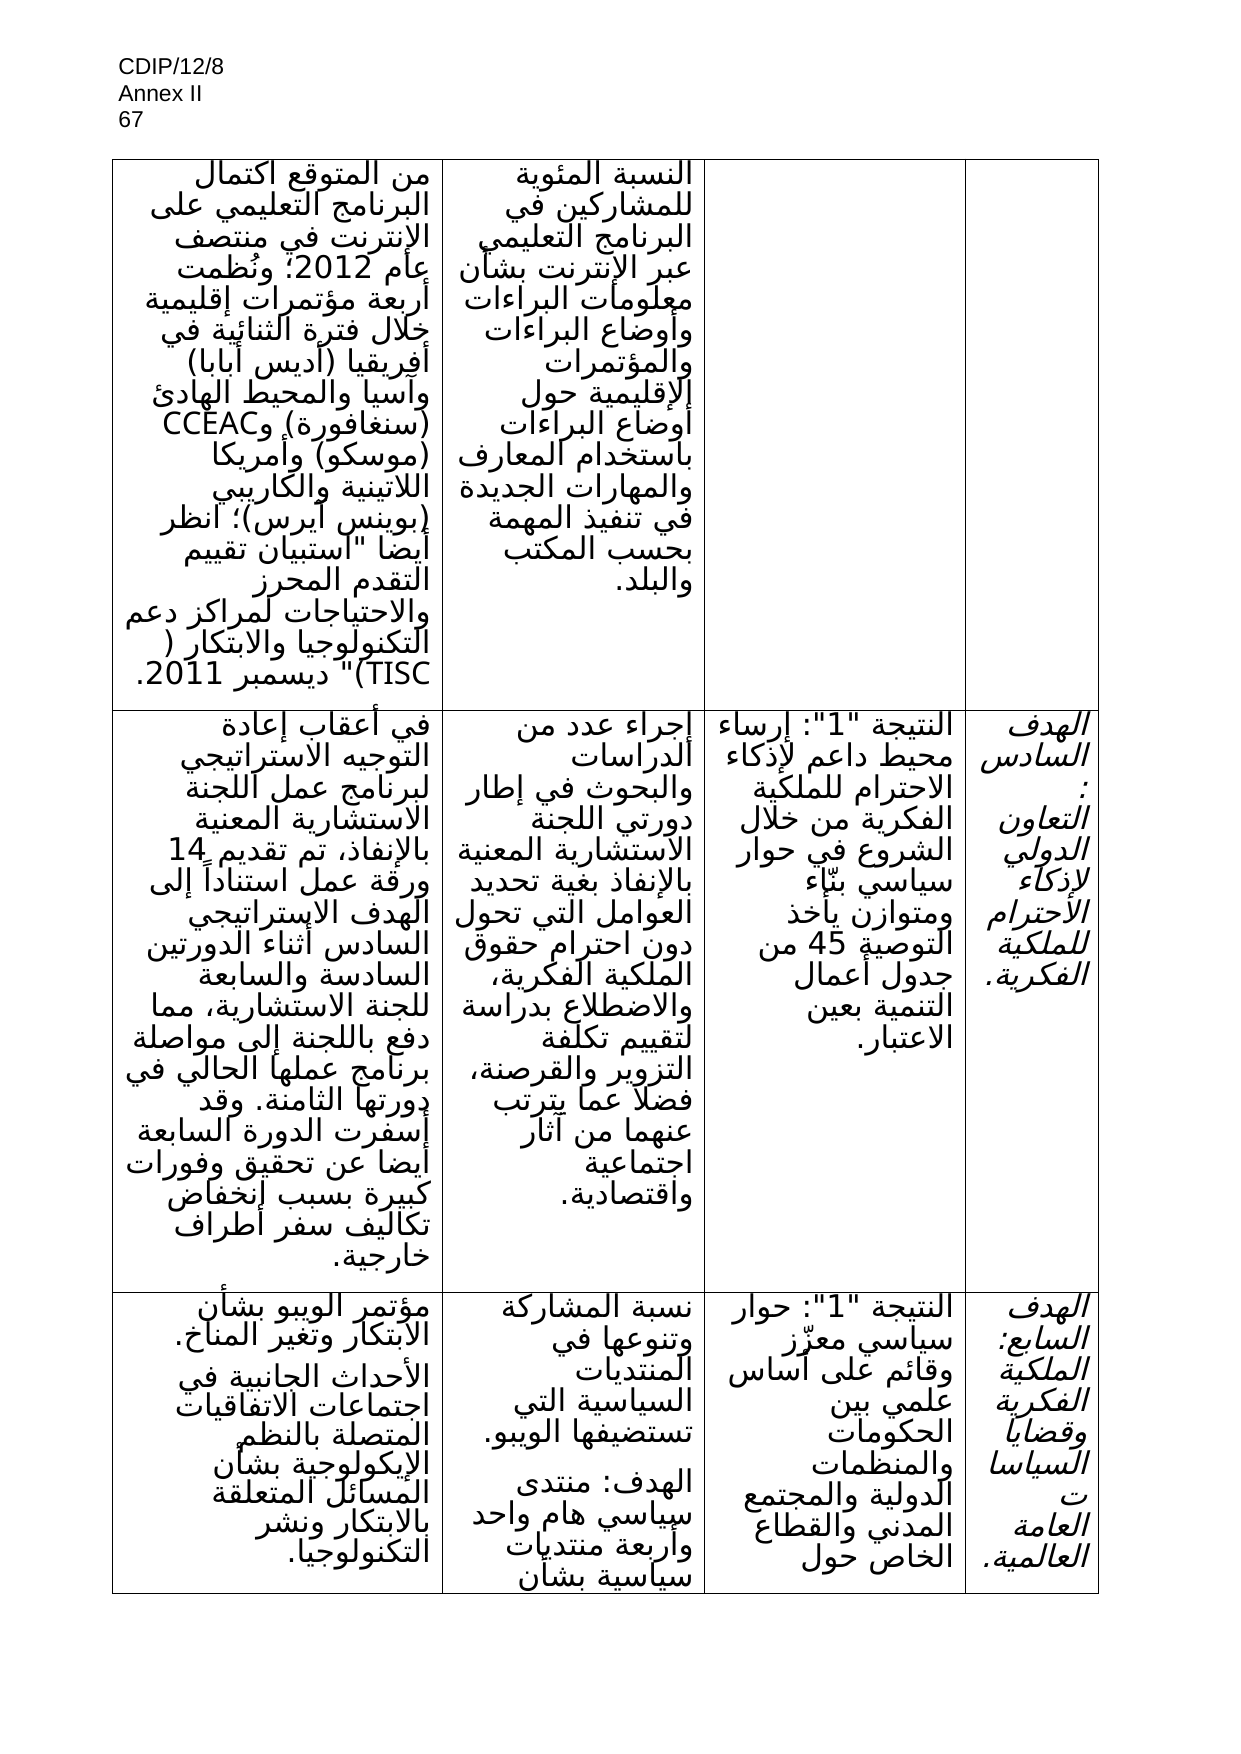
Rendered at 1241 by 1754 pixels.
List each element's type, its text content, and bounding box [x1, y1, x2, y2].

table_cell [705, 160, 965, 709]
table_cell النسبة المئوية للمشاركين في البرنامج التعليمي عبر الإنترنت بشأن معلومات البراءات وأوضاع البراءات والمؤتمرات الإقليمية حول أوضاع البراءات باستخدام المعارف والمهارات الجديدة في تنفيذ المهمة بحسب المكتب والبلد. [443, 160, 704, 709]
table_cell من المتوقع اكتمال البرنامج التعليمي على الإنترنت في منتصف عام 2012؛ ونُظمت أربعة مؤتمرات إقليمية خلال فترة الثنائية في أفريقيا (أديس أبابا) وآسيا والمحيط الهادئ (سنغافورة) وCCEAC (موسكو) وأمريكا اللاتينية والكاريبي (بوينس آيرس)؛ انظر أيضا "استبيان تقييم التقدم المحرز والاحتياجات لمراكز دعم التكنولوجيا والابتكار (TISC)" ديسمبر 2011. [113, 160, 442, 709]
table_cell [705, 1293, 965, 1593]
table_cell إجراء عدد من الدراسات والبحوث في إطار دورتي اللجنة الاستشارية المعنية بالإنفاذ بغية تحديد العوامل التي تحول دون احترام حقوق الملكية الفكرية، والاضطلاع بدراسة لتقييم تكلفة التزوير والقرصنة، فضلا عما يترتب عنهما من آثار اجتماعية واقتصادية. [443, 711, 704, 1292]
table_cell في أعقاب إعادة التوجيه الاستراتيجي لبرنامج عمل اللجنة الاستشارية المعنية بالإنفاذ، تم تقديم 14 ورقة عمل استناداً إلى الهدف الاستراتيجي السادس أثناء الدورتين السادسة والسابعة للجنة الاستشارية، مما دفع باللجنة إلى مواصلة برنامج عملها الحالي في دورتها الثامنة. وقد أسفرت الدورة السابعة أيضا عن تحقيق وفورات كبيرة بسبب انخفاض تكاليف سفر أطراف خارجية. [113, 711, 442, 1292]
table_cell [966, 1293, 1098, 1593]
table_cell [113, 1293, 442, 1593]
table_cell النتيجة "1": إرساء محيط داعم لإذكاء الاحترام للملكية الفكرية من خلال الشروع في حوار سياسي بنّاء ومتوازن يأخذ التوصية 45 من جدول أعمال التنمية بعين الاعتبار. [705, 711, 965, 1292]
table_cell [443, 1293, 704, 1593]
table_cell الهدف السادس: التعاون الدولي لإذكاء الاحترام للملكية الفكرية. [966, 711, 1098, 1292]
